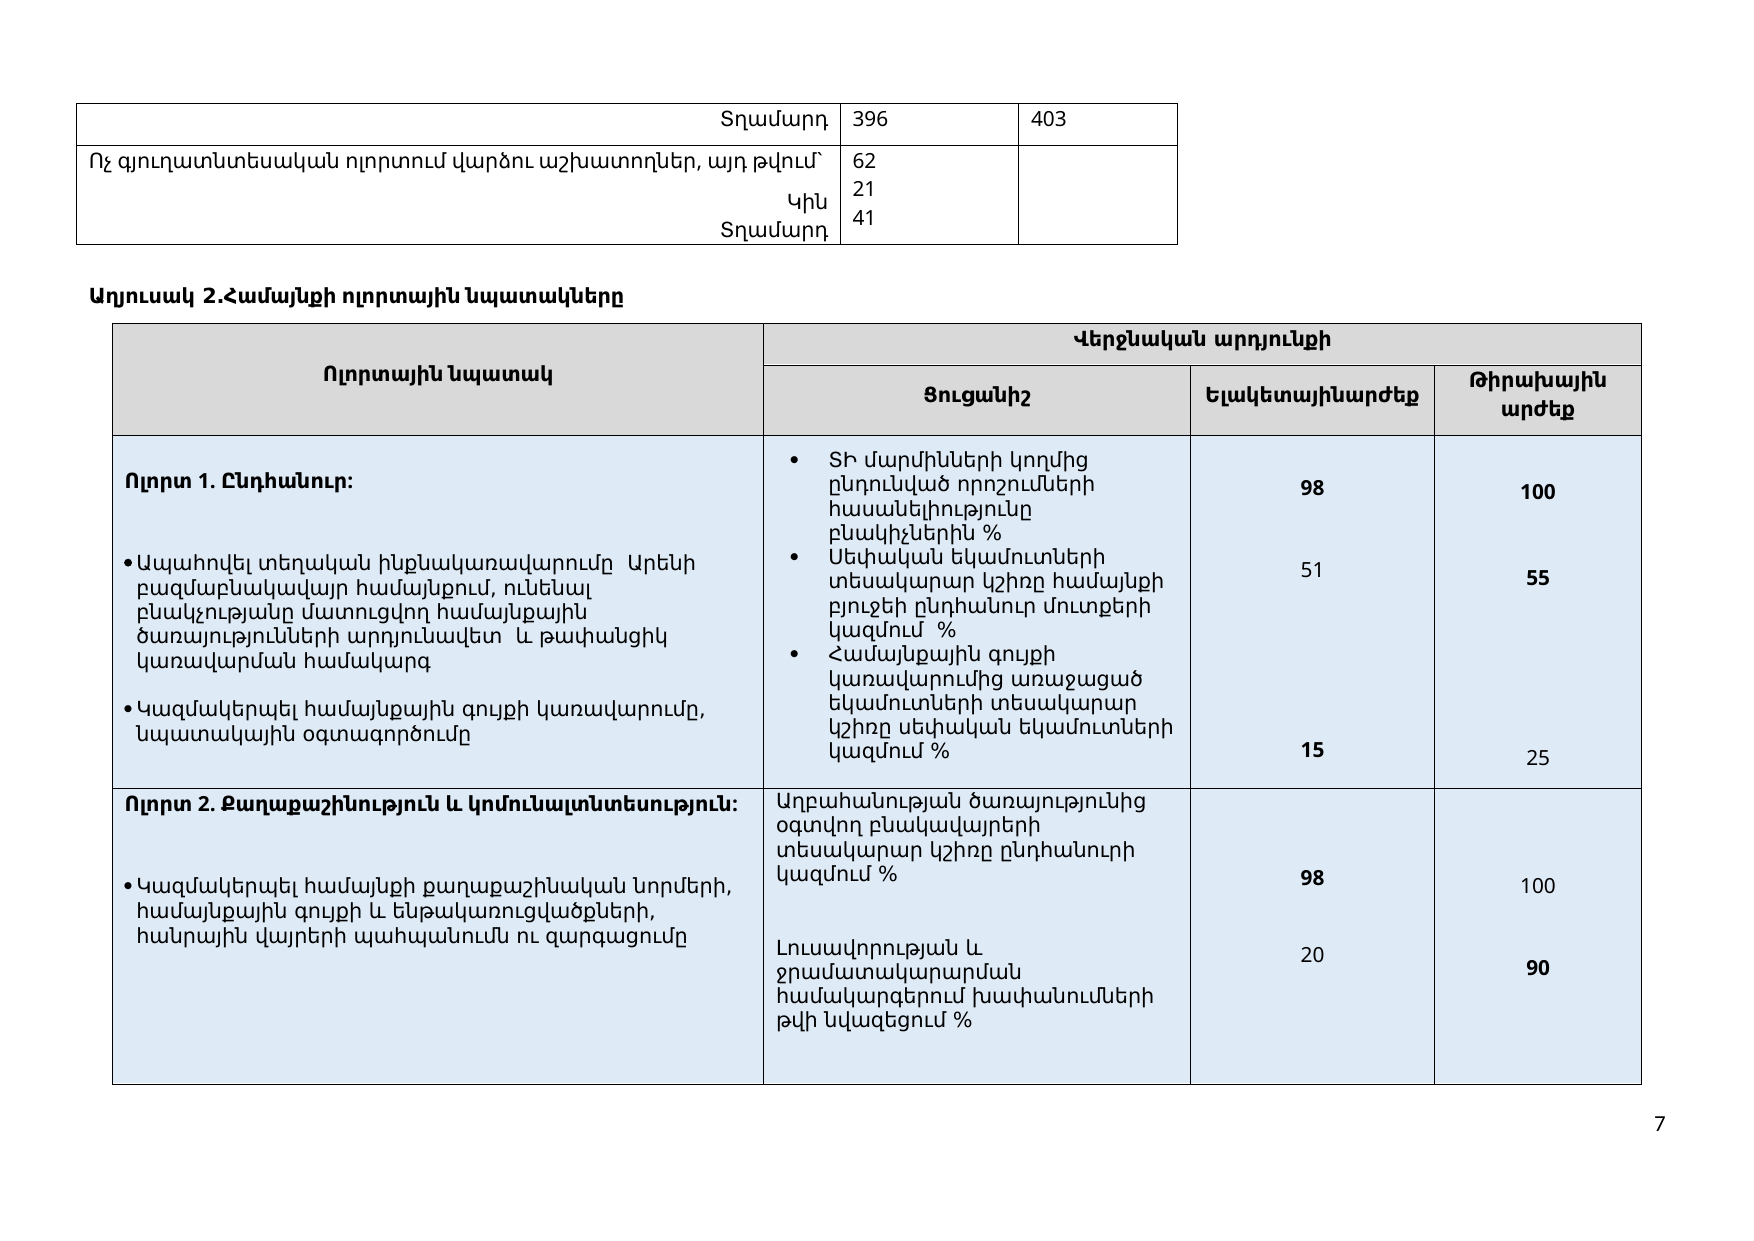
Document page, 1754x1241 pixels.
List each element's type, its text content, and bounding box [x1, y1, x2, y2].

table_cell 813 417 396 [841, 104, 1018, 145]
table_cell 825 422 403 [1019, 104, 1177, 145]
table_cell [113, 789, 763, 1083]
table_cell Ոչ գյուղատնտեսական ոլորտում վարձու աշխատողներ, այդ թվում` Կին Տղամարդ [77, 146, 840, 244]
table_header Վերջնական արդյունքի [764, 324, 1641, 364]
table_cell 98 51 15 [1191, 436, 1434, 788]
table_cell Ելակետայինարժեք [1191, 366, 1434, 435]
table_cell 100 90 50 [1435, 789, 1641, 1083]
table_cell 100 55 25 [1435, 436, 1641, 788]
table_cell Թիրախային արժեք [1435, 366, 1641, 435]
table_header Ոլորտային նպատակ [113, 324, 763, 435]
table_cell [77, 104, 840, 145]
table_cell [1019, 146, 1177, 244]
table_cell ՏԻ մարմինների կողմից ընդունված որոշումների հասանելիությունը բնակիչներին % Սեփական եկամուտների տեսակարար կշիռը համայնքի բյուջեի ընդհանուր մուտքերի կազմում % Համայնքային գույքի կառավարումից առաջացած եկամուտների տեսակարար կշիռը սեփական եկամուտների կազմում % [764, 436, 1190, 788]
table_cell Ոլորտ 1. Ընդհանուր: Ապահովել տեղական ինքնակառավարումը Արենի բազմաբնակավայր համայնքում, ունենալ բնակչությանը մատուցվող համայնքային ծառայությունների արդյունավետ և թափանցիկ կառավարման համակարգ Կազմակերպել համայնքային գույքի կառավարումը, նպատակային օգտագործումը [113, 436, 763, 788]
text Աղյուսակ 2․Համայնքի ոլորտային նպատակները [88, 282, 1665, 310]
table_cell Ցուցանիշ [764, 366, 1190, 435]
table_cell 62 21 41 [841, 146, 1018, 244]
table_cell 98 20 20 [1191, 789, 1434, 1083]
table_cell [764, 789, 1190, 1083]
